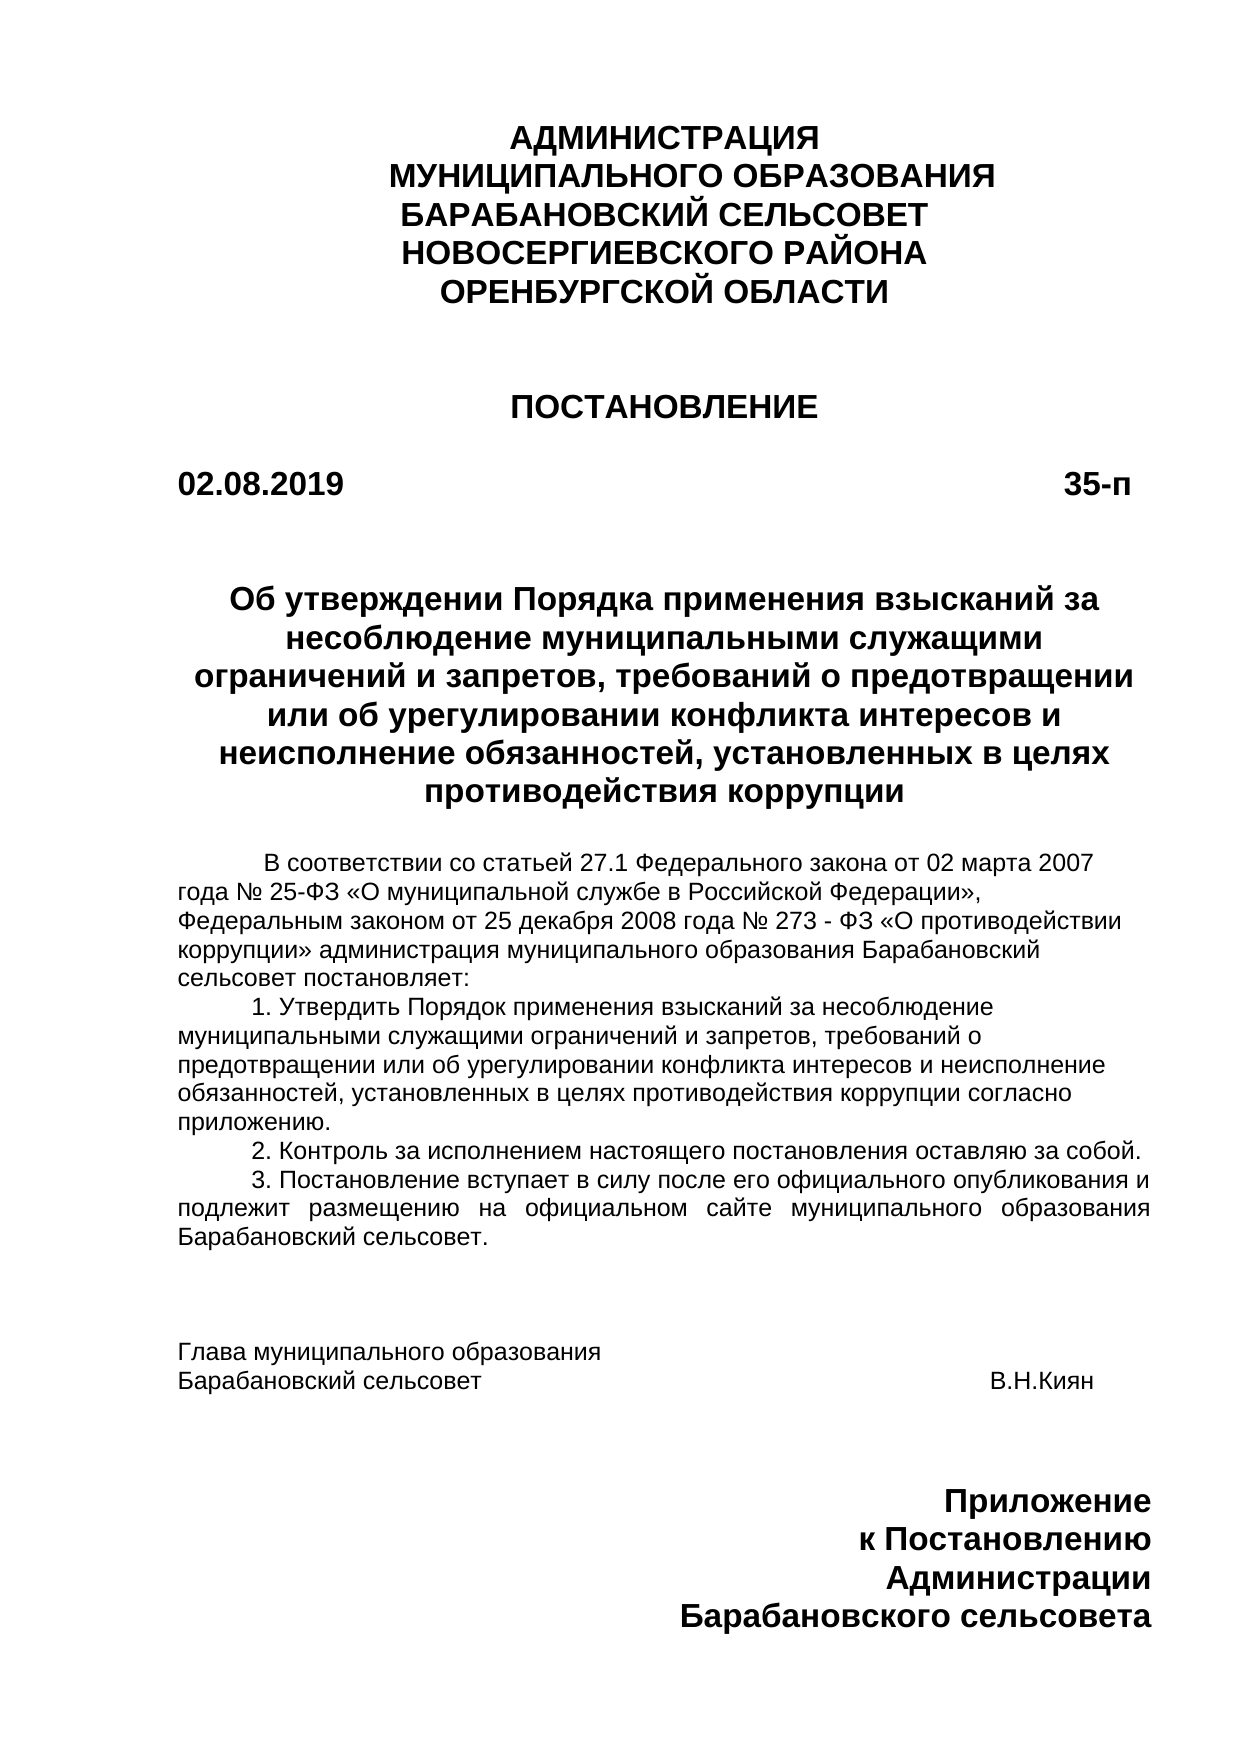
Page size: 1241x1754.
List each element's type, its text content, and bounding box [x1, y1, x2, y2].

text ПОСТАНОВЛЕНИЕ [177, 387, 1152, 426]
text В соответствии со статьей 27.1 Федерального закона от 02 марта 2007 года № 25-ФЗ «О муниципальной службе в Российской Федерации», Федеральным законом от 25 декабря 2008 года № 273 - ФЗ «О противодействии коррупции» администрация муниципального образования Барабановский сельсовет постановляет: [177, 848, 1152, 992]
text 2. Контроль за исполнением настоящего постановления оставляю за собой. [177, 1136, 1152, 1165]
text ОРЕНБУРГСКОЙ ОБЛАСТИ [177, 272, 1152, 310]
text к Постановлению [177, 1519, 1152, 1558]
text Глава муниципального образования [177, 1337, 1152, 1366]
text Об утверждении Порядка применения взысканий за несоблюдение муниципальными служащими ограничений и запретов, требований о предотвращении или об урегулировании конфликта интересов и неисполнение обязанностей, установленных в целях противодействия коррупции [177, 579, 1152, 810]
text Приложение [177, 1481, 1152, 1519]
text 02.08.2019 35-п [177, 464, 1152, 502]
text 3. Постановление вступает в силу после его официального опубликования и подлежит размещению на официальном сайте муниципального образования Барабановский сельсовет. [177, 1165, 1152, 1251]
text Барабановского сельсовета [177, 1596, 1152, 1635]
text БАРАБАНОВСКИЙ СЕЛЬСОВЕТ [177, 195, 1152, 233]
text Барабановский сельсовет В.Н.Киян [177, 1366, 1152, 1395]
text Администрации [177, 1558, 1152, 1596]
text МУНИЦИПАЛЬНОГО ОБРАЗОВАНИЯ [177, 157, 1207, 195]
text НОВОСЕРГИЕВСКОГО РАЙОНА [177, 233, 1152, 272]
text 1. Утвердить Порядок применения взысканий за несоблюдение муниципальными служащими ограничений и запретов, требований о предотвращении или об урегулировании конфликта интересов и неисполнение обязанностей, установленных в целях противодействия коррупции согласно приложению. [177, 992, 1152, 1136]
text АДМИНИСТРАЦИЯ [177, 118, 1152, 157]
